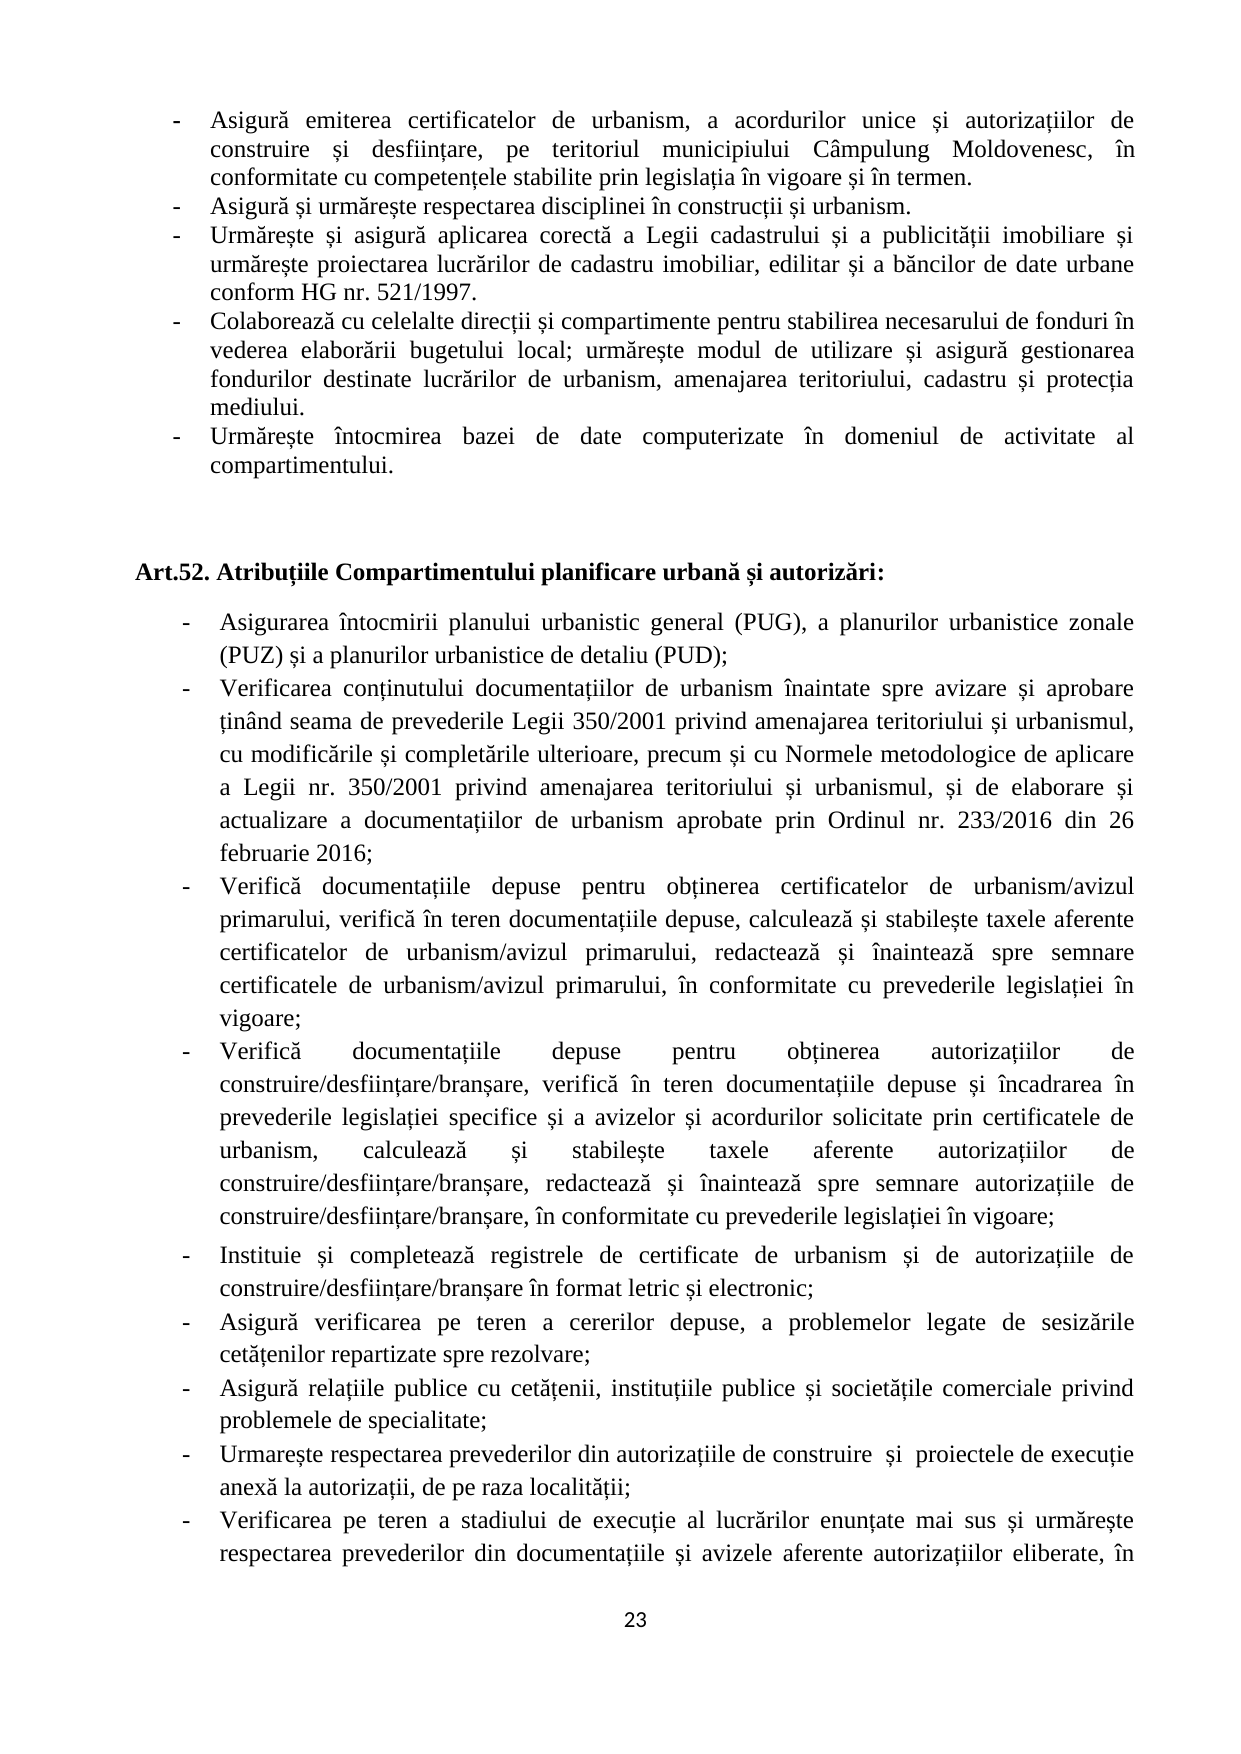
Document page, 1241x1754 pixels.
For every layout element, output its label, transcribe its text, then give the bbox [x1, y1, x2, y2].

list Verificarea conținutului documentațiilor de urbanism înaintate spre avizare și aprobare ținând seama de prevederile Legii 350/2001 privind amenajarea teritoriului și urbanismul, cu modificările și completările ulterioare, precum și cu Normele metodologice de aplicare a Legii nr. 350/2001 privind amenajarea teritoriului și urbanismul, și de elaborare și actualizare a documentațiilor de urbanism aprobate prin Ordinul nr. 233/2016 din 26 februarie 2016; [182, 673, 1135, 867]
list Asigură emiterea certificatelor de urbanism, a acordurilor unice și autorizațiilor de construire și desființare, pe teritoriul municipiului Câmpulung Moldovenesc, în conformitate cu competențele stabilite prin legislația în vigoare și în termen. [172, 105, 1135, 191]
list Asigură și urmărește respectarea disciplinei în construcții și urbanism. [172, 191, 1135, 220]
list Asigură relațiile publice cu cetățenii, instituțiile publice și societățile comerciale privind problemele de specialitate; [182, 1373, 1135, 1434]
list Instituie și completează registrele de certificate de urbanism și de autorizațiile de construire/desființare/branșare în format letric și electronic; [182, 1241, 1135, 1302]
text Art.52. Atribuțiile Compartimentului planificare urbană și autorizări: [135, 557, 1135, 586]
list Verifică documentațiile depuse pentru obținerea certificatelor de urbanism/avizul primarului, verifică în teren documentațiile depuse, calculează și stabilește taxele aferente certificatelor de urbanism/avizul primarului, redactează și înaintează spre semnare certificatele de urbanism/avizul primarului, în conformitate cu prevederile legislației în vigoare; [182, 871, 1135, 1032]
list Asigurarea întocmirii planului urbanistic general (PUG), a planurilor urbanistice zonale (PUZ) și a planurilor urbanistice de detaliu (PUD); [182, 607, 1135, 669]
list Colaborează cu celelalte direcții și compartimente pentru stabilirea necesarului de fonduri în vederea elaborării bugetului local; urmărește modul de utilizare și asigură gestionarea fondurilor destinate lucrărilor de urbanism, amenajarea teritoriului, cadastru și protecția mediului. [172, 306, 1135, 421]
list Urmarește respectarea prevederilor din autorizațiile de construire și proiectele de execuție anexă la autorizații, de pe raza localității; [182, 1439, 1135, 1500]
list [182, 1505, 1135, 1566]
list Urmărește întocmirea bazei de date computerizate în domeniul de activitate al compartimentului. [172, 421, 1135, 479]
list Asigură verificarea pe teren a cererilor depuse, a problemelor legate de sesizările cetățenilor repartizate spre rezolvare; [182, 1307, 1135, 1368]
list Urmărește și asigură aplicarea corectă a Legii cadastrului și a publicității imobiliare și urmărește proiectarea lucrărilor de cadastru imobiliar, edilitar și a băncilor de date urbane conform HG nr. 521/1997. [172, 220, 1135, 306]
list Verifică documentațiile depuse pentru obținerea autorizațiilor de construire/desființare/branșare, verifică în teren documentațiile depuse și încadrarea în prevederile legislației specifice și a avizelor și acordurilor solicitate prin certificatele de urbanism, calculează și stabilește taxele aferente autorizațiilor de construire/desființare/branșare, redactează și înaintează spre semnare autorizațiile de construire/desființare/branșare, în conformitate cu prevederile legislației în vigoare; [182, 1036, 1135, 1230]
